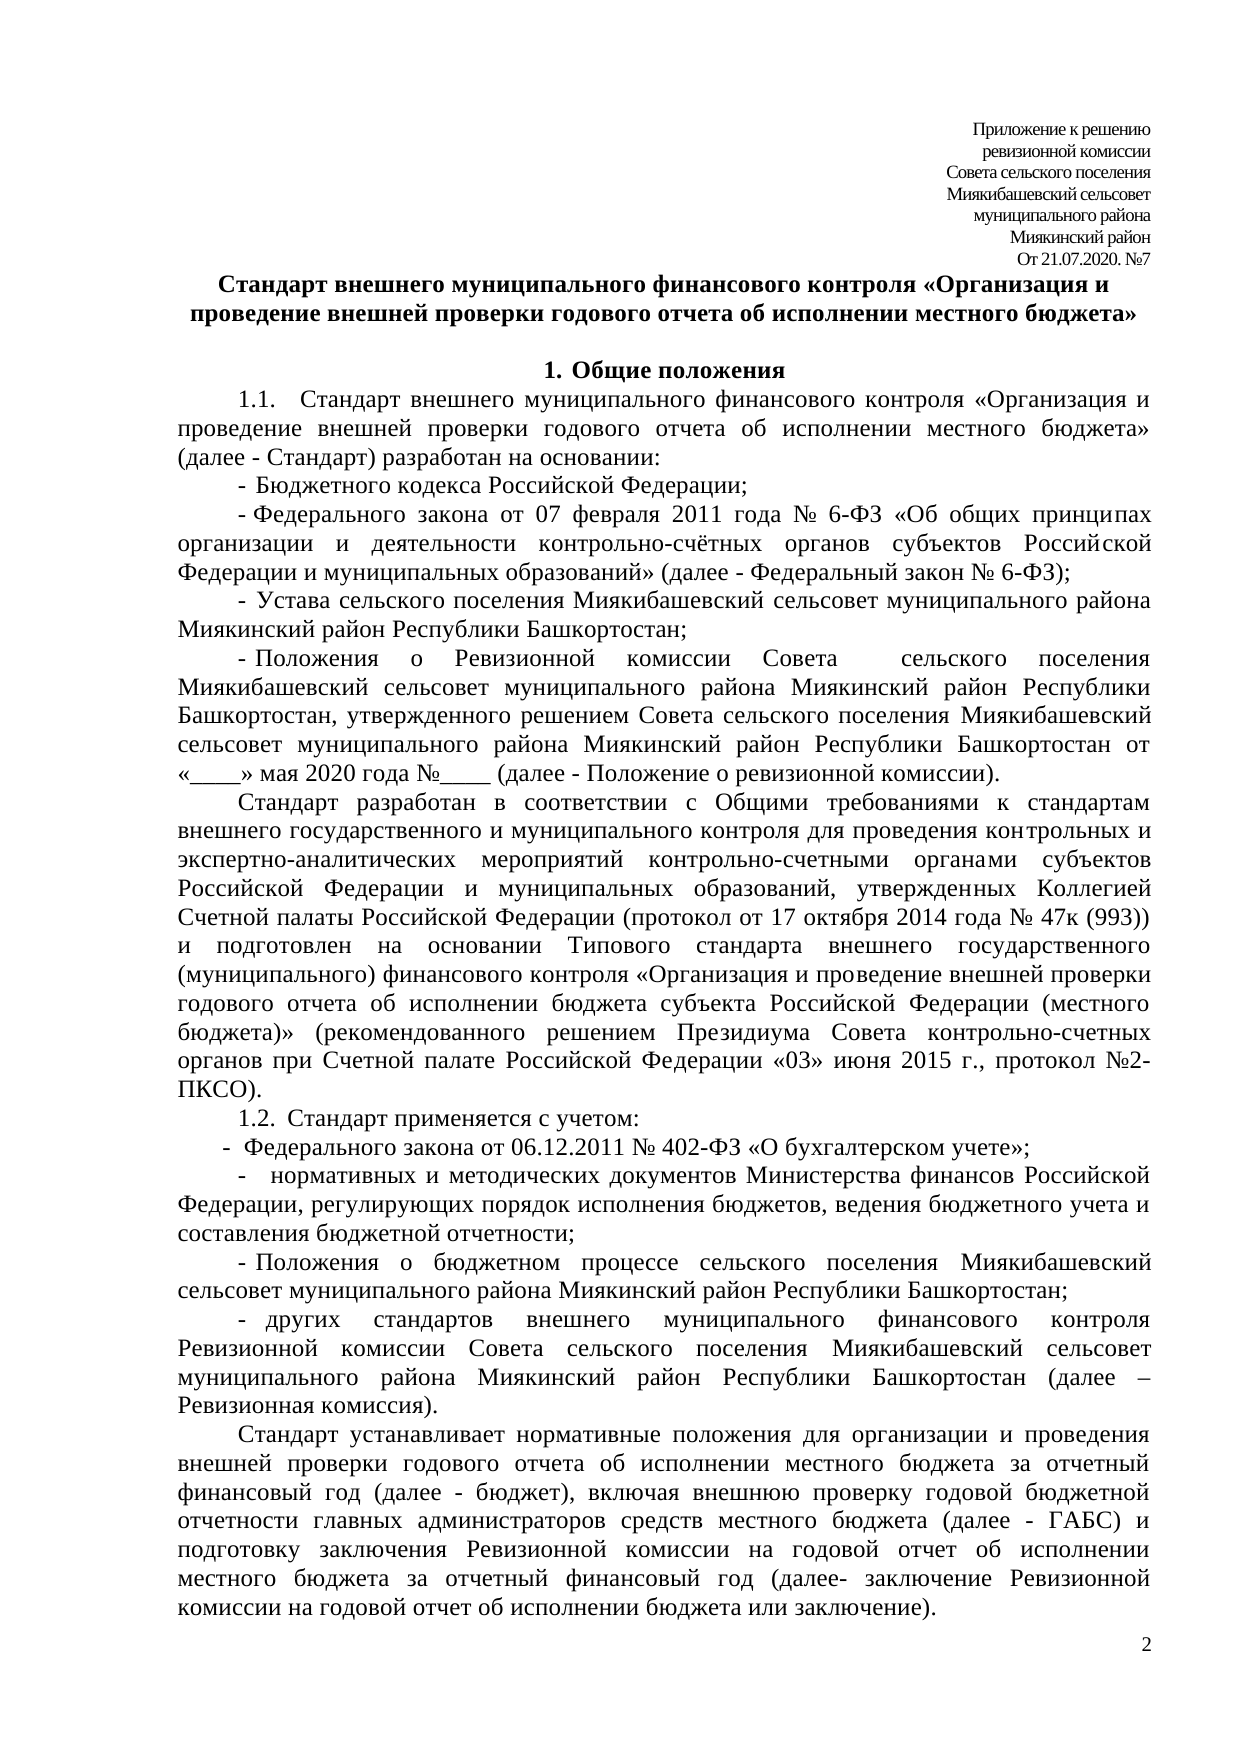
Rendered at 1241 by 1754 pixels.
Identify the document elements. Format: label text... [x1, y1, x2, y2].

text Миякинский район [177, 226, 1152, 247]
list Устава сельского поселения Миякибашевский сельсовет муниципального района Миякинский район Республики Башкортостан; [177, 585, 1152, 643]
list Общие положения [177, 355, 1152, 384]
text - Федерального закона от 06.12.2011 № 402-ФЗ «О бухгалтерском учете»; [177, 1132, 1152, 1160]
list Положения о бюджетном процессе сельского поселения Миякибашевский сельсовет муниципального района Миякинский район Республики Башкортостан; [177, 1247, 1152, 1304]
text Стандарт разработан в соответствии с Общими требованиями к стандартам внешнего государственного и муниципального контроля для проведения контрольных и экспертно-аналитических мероприятий контрольно-счетными органами субъектов Российской Федерации и муниципальных образований, утвержденных Коллегией Счетной палаты Российской Федерации (протокол от 17 октября 2014 года № 47к (993)) и подготовлен на основании Типового стандарта внешнего государственного (муниципального) финансового контроля «Организация и проведение внешней проверки годового отчета об исполнении бюджета субъекта Российской Федерации (местного бюджета)» (рекомендованного решением Президиума Совета контрольно-счетных органов при Счетной палате Российской Федерации «03» июня 2015 г., протокол №2-ПКСО). [177, 787, 1152, 1103]
list Положения о Ревизионной комиссии Совета сельского поселения Миякибашевский сельсовет муниципального района Миякинский район Республики Башкортостан, утвержденного решением Совета сельского поселения Миякибашевский сельсовет муниципального района Миякинский район Республики Башкортостан от «____» мая 2020 года №____ (далее - Положение о ревизионной комиссии). [177, 643, 1152, 787]
list других стандартов внешнего муниципального финансового контроля Ревизионной комиссии Совета сельского поселения Миякибашевский сельсовет муниципального района Миякинский район Республики Башкортостан (далее – Ревизионная комиссия). [177, 1304, 1152, 1419]
text Приложение к решению [177, 118, 1152, 140]
list Федерального закона от 07 февраля 2011 года № 6-ФЗ «Об общих принципах организации и деятельности контрольно-счётных органов субъектов Российской Федерации и муниципальных образований» (далее - Федеральный закон № 6-ФЗ); [177, 499, 1152, 585]
text Совета сельского поселения [177, 161, 1152, 183]
text Стандарт устанавливает нормативные положения для организации и проведения внешней проверки годового отчета об исполнении местного бюджета за отчетный финансовый год (далее - бюджет), включая внешнюю проверку годовой бюджетной отчетности главных администраторов средств местного бюджета (далее - ГАБС) и подготовку заключения Ревизионной комиссии на годовой отчет об исполнении местного бюджета за отчетный финансовый год (далее- заключение Ревизионной комиссии на годовой отчет об исполнении бюджета или заключение). [177, 1419, 1152, 1620]
list Стандарт применяется с учетом: [177, 1103, 1152, 1132]
text Миякибашевский сельсовет [177, 183, 1152, 204]
text От 21.07.2020. №7 [177, 247, 1152, 269]
text Стандарт внешнего муниципального финансового контроля «Организация и проведение внешней проверки годового отчета об исполнении местного бюджета» [177, 269, 1152, 327]
text муниципального района [177, 204, 1152, 226]
list Бюджетного кодекса Российской Федерации; [177, 470, 1152, 499]
text ревизионной комиссии [177, 140, 1152, 161]
list нормативных и методических документов Министерства финансов Российской Федерации, регулирующих порядок исполнения бюджетов, ведения бюджетного учета и составления бюджетной отчетности; [177, 1160, 1152, 1247]
list Стандарт внешнего муниципального финансового контроля «Организация и проведение внешней проверки годового отчета об исполнении местного бюджета» (далее - Стандарт) разработан на основании: [177, 384, 1152, 470]
